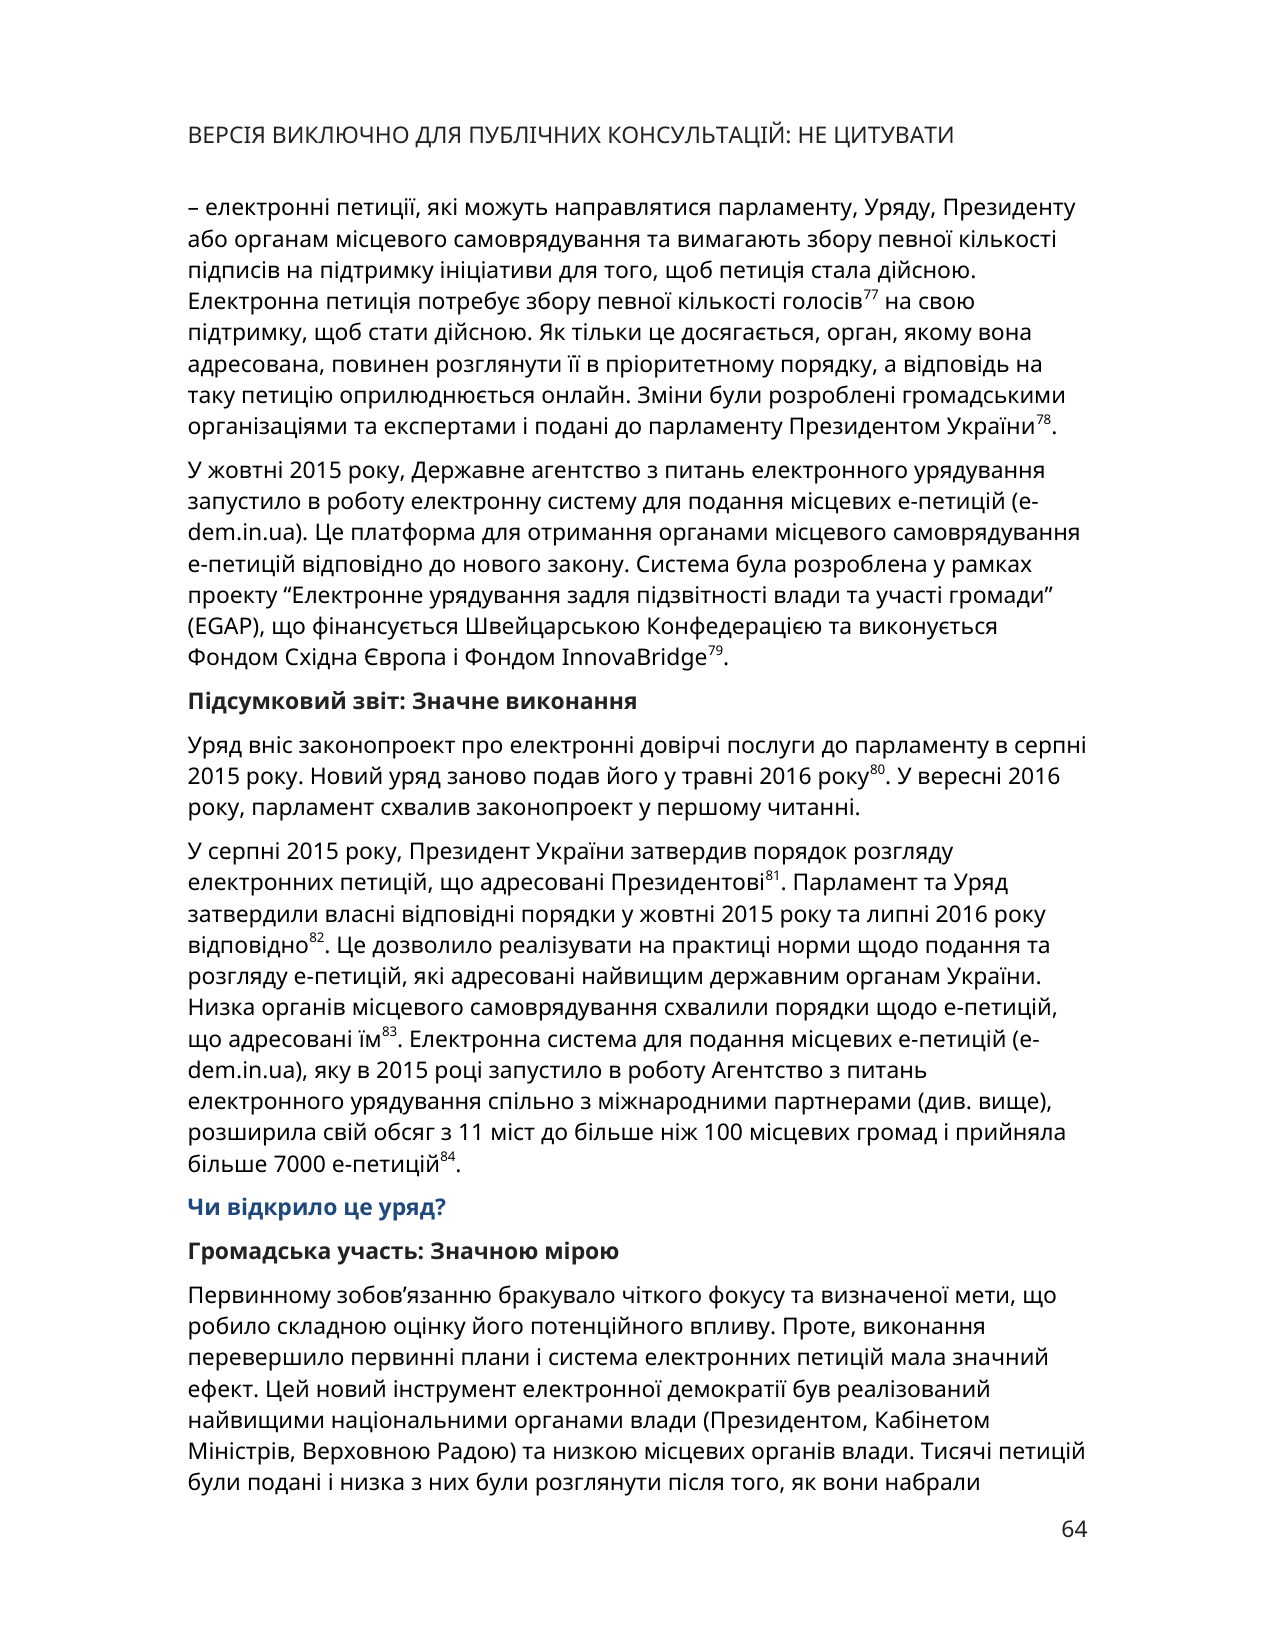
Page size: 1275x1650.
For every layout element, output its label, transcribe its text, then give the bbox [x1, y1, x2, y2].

text Громадська участь: Значною мірою [187, 1235, 1087, 1266]
subtitle Чи відкрило це уряд? [187, 1191, 1087, 1222]
text Уряд вніс законопроект про електронні довірчі послуги до парламенту в серпні 2015 року. Новий уряд заново подав його у травні 2016 року. У вересні 2016 року, парламент схвалив законопроект у першому читанні. [187, 729, 1087, 822]
text Підсумковий звіт: Значне виконання [187, 685, 1087, 716]
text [187, 1279, 1087, 1497]
text У жовтні 2015 року, Державне агентство з питань електронного урядування запустило в роботу електронну систему для подання місцевих е-петицій (e-dem.in.ua). Це платформа для отримання органами місцевого самоврядування е-петицій відповідно до нового закону. Система була розроблена у рамках проекту “Електронне урядування задля підзвітності влади та участі громади” (EGAP), що фінансується Швейцарською Конфедерацією та виконується Фондом Східна Європа і Фондом InnovaBridge. [187, 454, 1087, 672]
text У серпні 2015 року, Президент України затвердив порядок розгляду електронних петицій, що адресовані Президентові. Парламент та Уряд затвердили власні відповідні порядки у жовтні 2015 року та липні 2016 року відповідно. Це дозволило реалізувати на практиці норми щодо подання та розгляду е-петицій, які адресовані найвищим державним органам України. Низка органів місцевого самоврядування схвалили порядки щодо е-петицій, що адресовані їм. Електронна система для подання місцевих е-петицій (e-dem.in.ua), яку в 2015 році запустило в роботу Агентство з питань електронного урядування спільно з міжнародними партнерами (див. вище), розширила свій обсяг з 11 міст до більше ніж 100 місцевих громад і прийняла більше 7000 е-петицій. [187, 835, 1087, 1179]
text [187, 191, 1087, 441]
